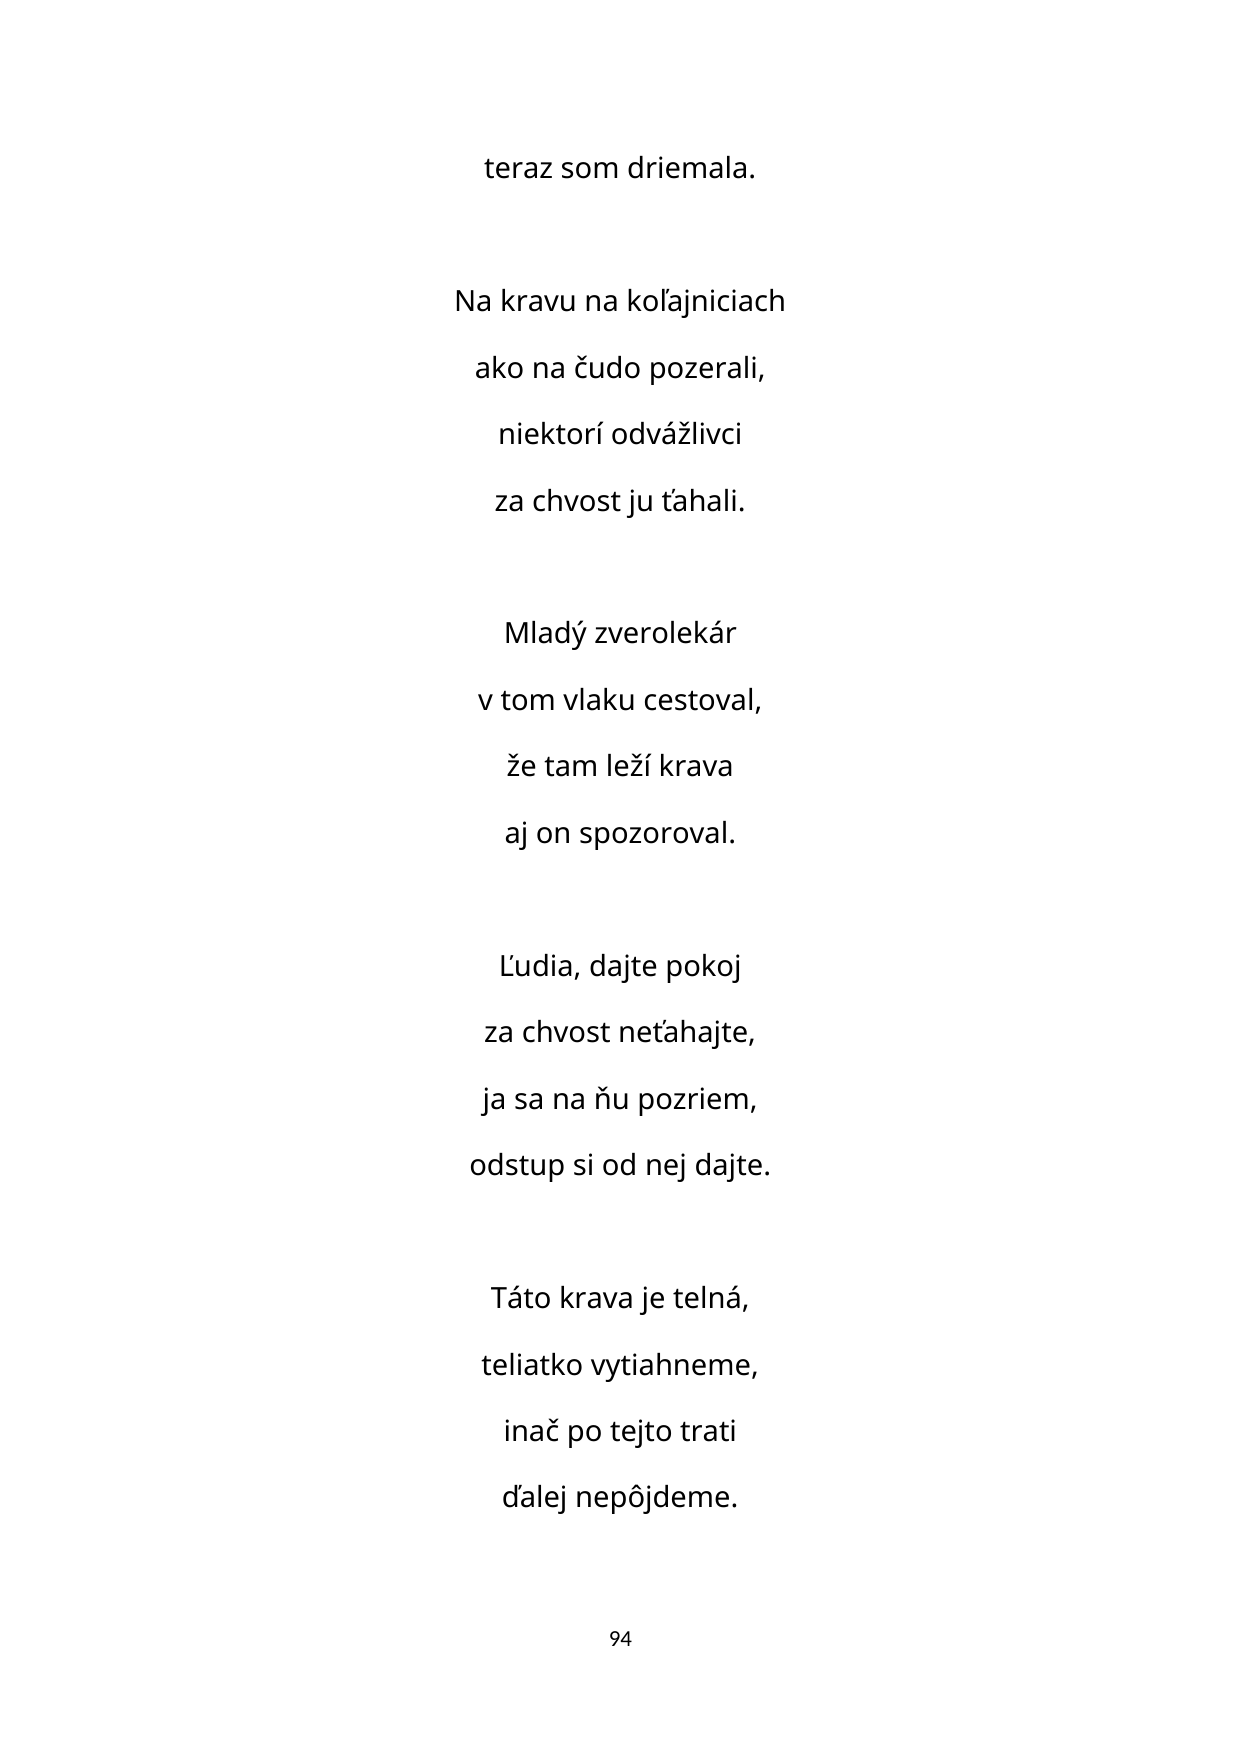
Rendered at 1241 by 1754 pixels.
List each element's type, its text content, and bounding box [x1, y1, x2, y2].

text teraz som driemala. [148, 148, 1093, 187]
text Na kravu na koľajniciach [148, 281, 1093, 320]
text Ľudia, dajte pokoj [148, 945, 1093, 985]
text inač po tejto trati [148, 1410, 1093, 1450]
text v tom vlaku cestoval, [148, 679, 1093, 719]
text Táto krava je telná, [148, 1277, 1093, 1317]
text za chvost neťahajte, [148, 1012, 1093, 1051]
text Mladý zverolekár [148, 613, 1093, 652]
text niektorí odvážlivci [148, 413, 1093, 453]
text teliatko vytiahneme, [148, 1344, 1093, 1383]
text odstup si od nej dajte. [148, 1144, 1093, 1184]
text ja sa na ňu pozriem, [148, 1078, 1093, 1118]
text za chvost ju ťahali. [148, 480, 1093, 519]
text aj on spozoroval. [148, 812, 1093, 852]
text ďalej nepôjdeme. [148, 1477, 1093, 1516]
text ako na čudo pozerali, [148, 347, 1093, 387]
text že tam leží krava [148, 746, 1093, 785]
